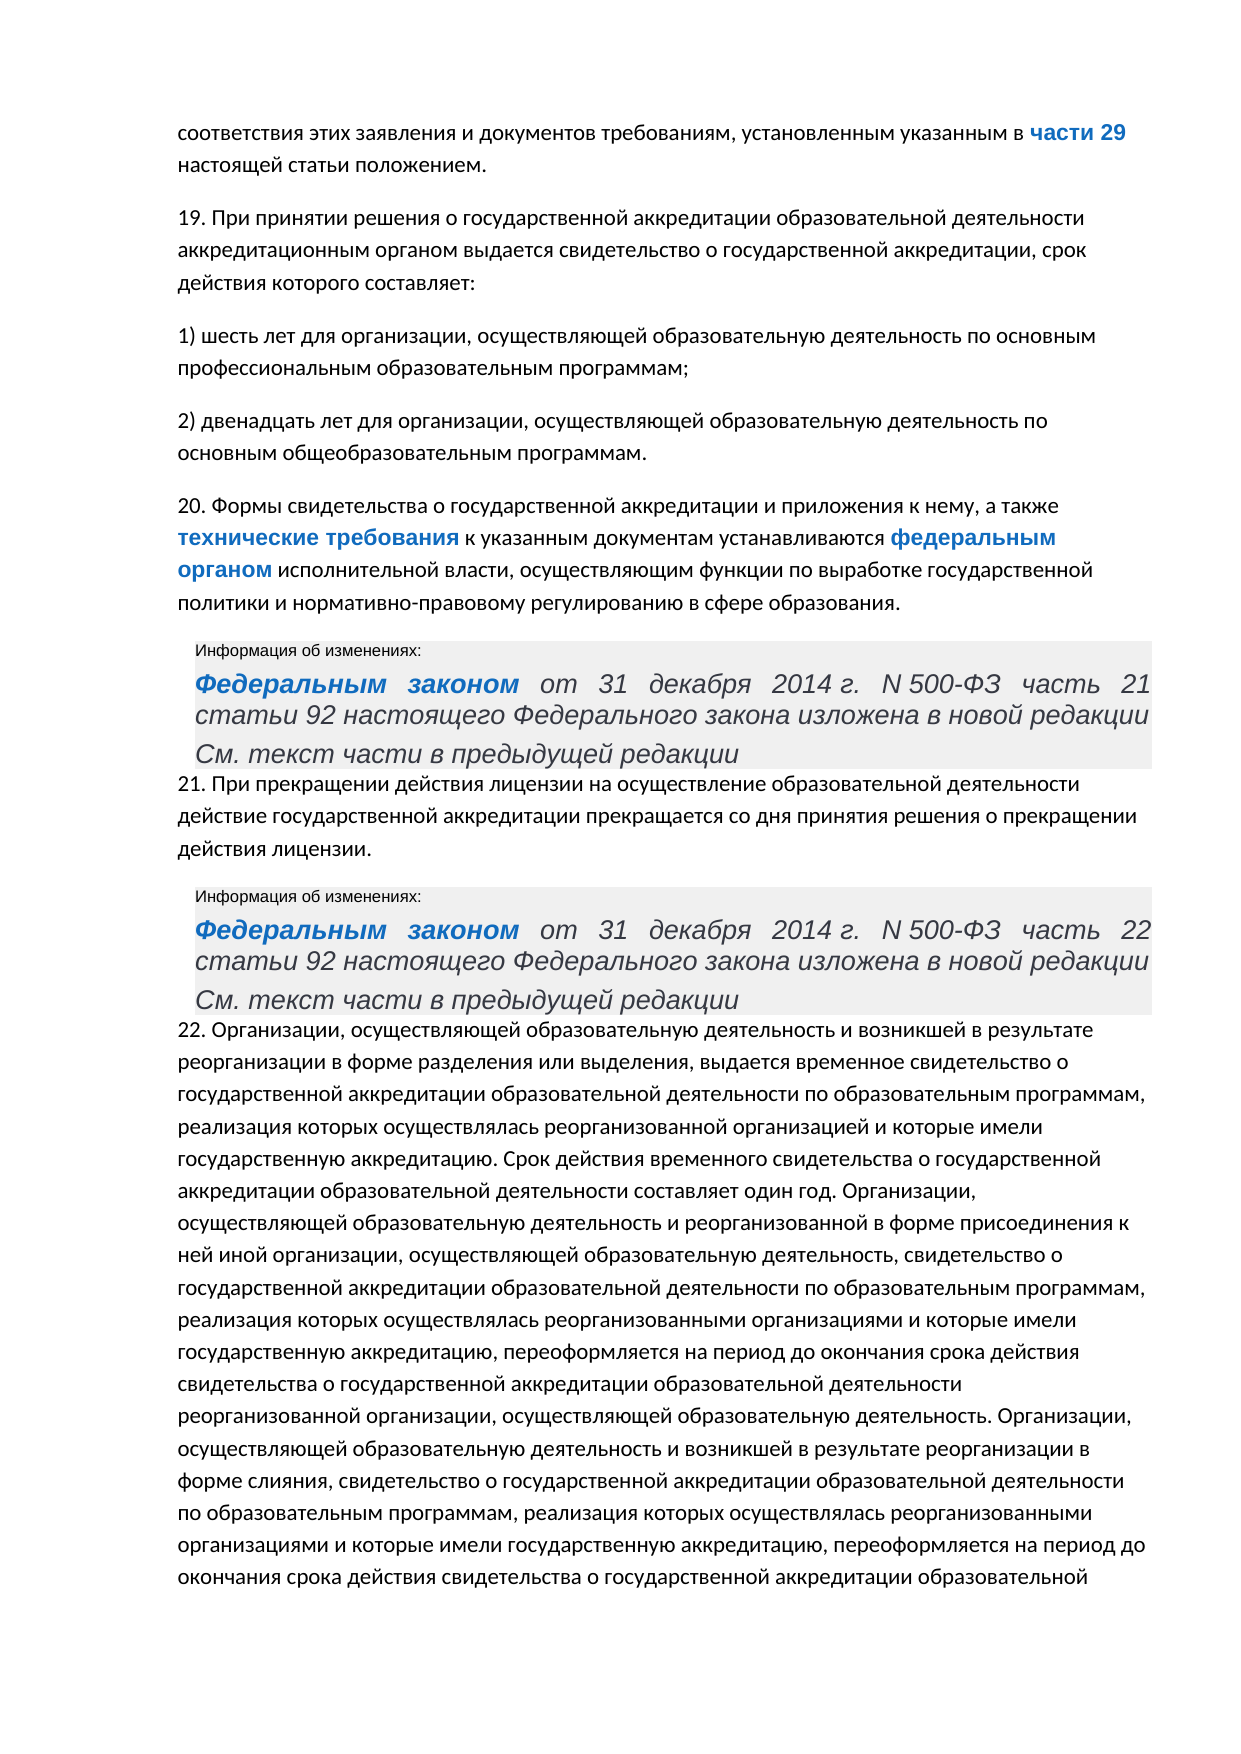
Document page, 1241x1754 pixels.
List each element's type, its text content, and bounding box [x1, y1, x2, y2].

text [177, 1015, 1152, 1590]
text См. текст части в предыдущей редакции [195, 984, 1152, 1015]
text 19. При принятии решения о государственной аккредитации образовательной деятельности аккредитационным органом выдается свидетельство о государственной аккредитации, срок действия которого составляет: [177, 203, 1152, 296]
text 21. При прекращении действия лицензии на осуществление образовательной деятельности действие государственной аккредитации прекращается со дня принятия решения о прекращении действия лицензии. [177, 769, 1152, 862]
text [177, 118, 1152, 178]
text 20. Формы свидетельства о государственной аккредитации и приложения к нему, а также технические требования к указанным документам устанавливаются федеральным органом исполнительной власти, осуществляющим функции по выработке государственной политики и нормативно-правовому регулированию в сфере образования. [177, 491, 1152, 616]
text Информация об изменениях: [195, 641, 1152, 660]
text 1) шесть лет для организации, осуществляющей образовательную деятельность по основным профессиональным образовательным программам; [177, 321, 1152, 381]
text Федеральным законом от 31 декабря 2014 г. N 500-ФЗ часть 22 статьи 92 настоящего Федерального закона изложена в новой редакции [195, 914, 1152, 976]
text Федеральным законом от 31 декабря 2014 г. N 500-ФЗ часть 21 статьи 92 настоящего Федерального закона изложена в новой редакции [195, 668, 1152, 730]
text Информация об изменениях: [195, 887, 1152, 906]
text 2) двенадцать лет для организации, осуществляющей образовательную деятельность по основным общеобразовательным программам. [177, 406, 1152, 466]
text См. текст части в предыдущей редакции [195, 738, 1152, 769]
